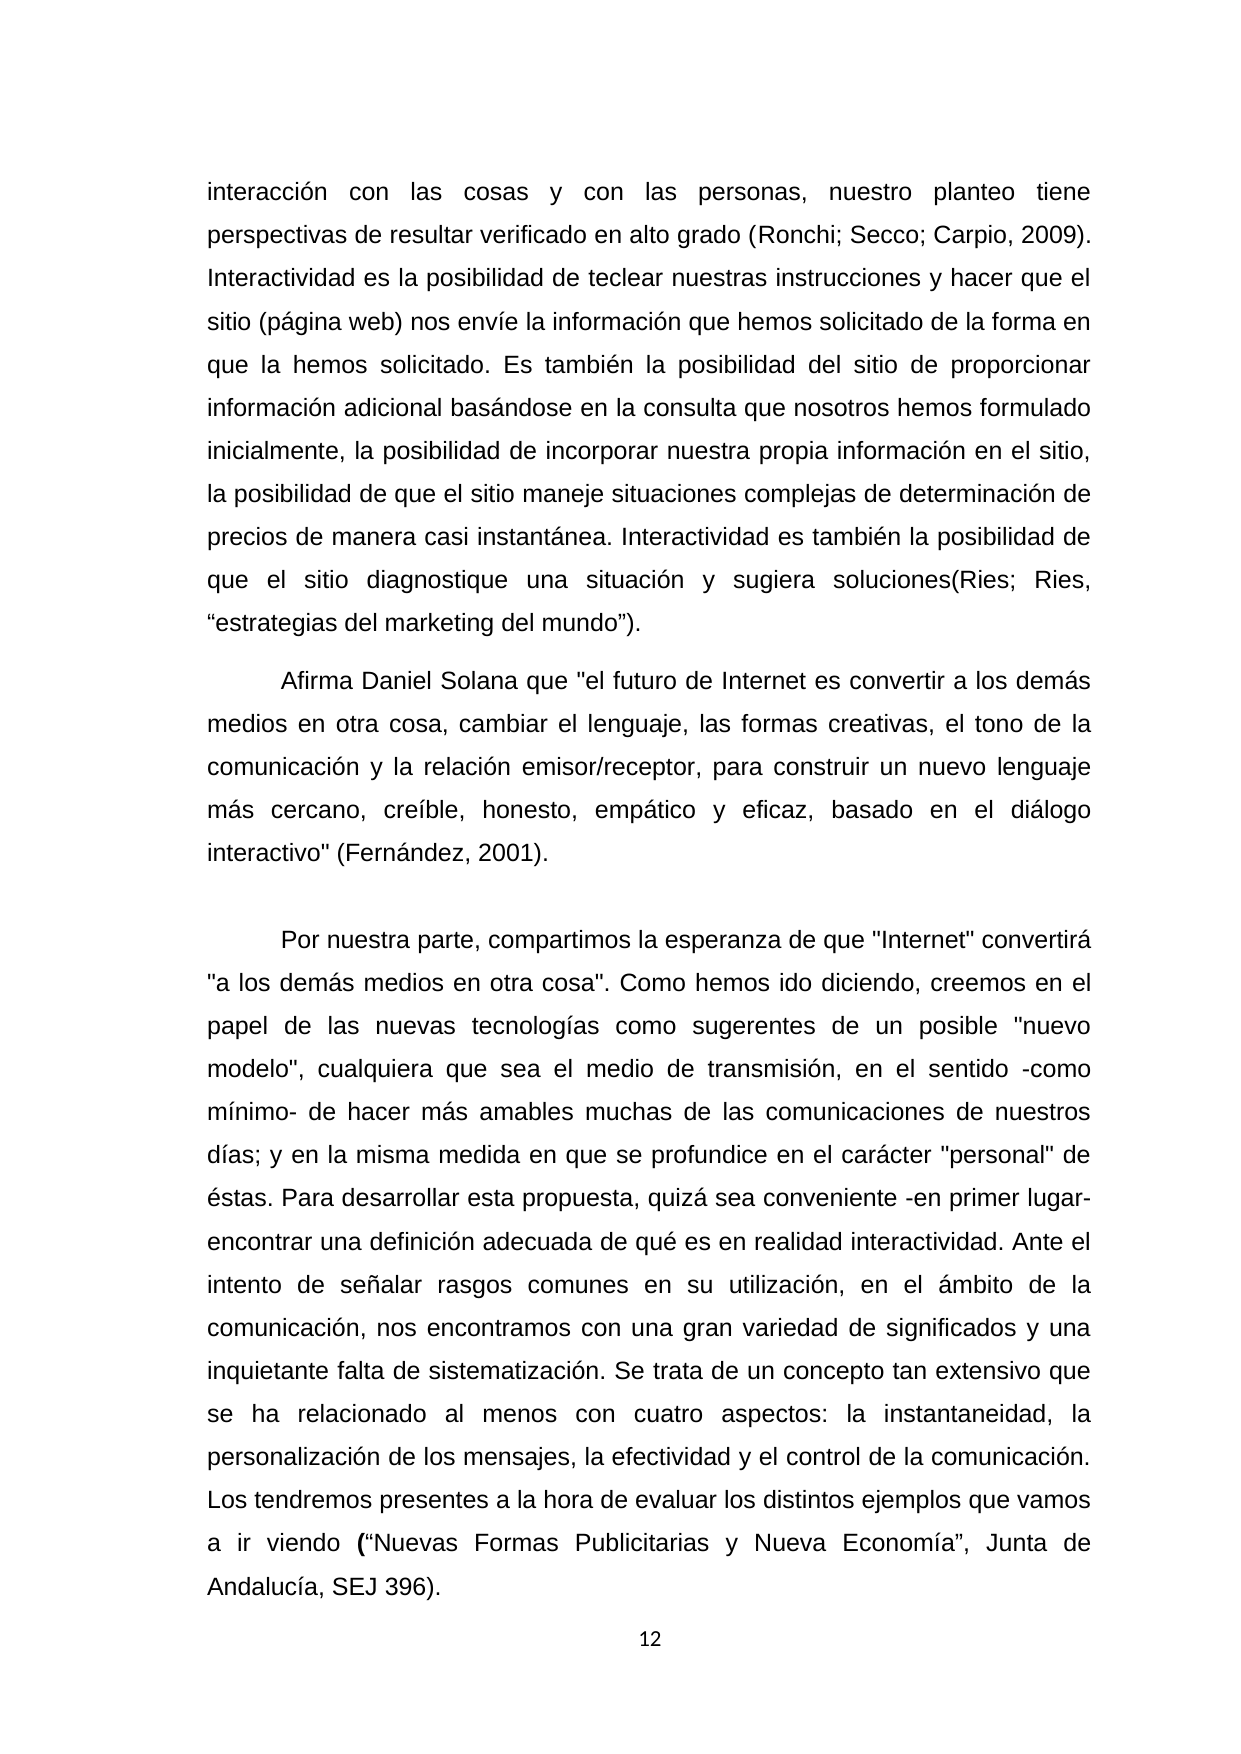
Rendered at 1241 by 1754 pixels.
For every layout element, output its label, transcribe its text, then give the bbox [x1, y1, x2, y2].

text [207, 177, 1092, 637]
text Afirma Daniel Solana que "el futuro de Internet es convertir a los demás medios en otra cosa, cambiar el lenguaje, las formas creativas, el tono de la comunicación y la relación emisor/receptor, para construir un nuevo lenguaje más cercano, creíble, honesto, empático y eficaz, basado en el diálogo interactivo" (Fernández, 2001). [207, 666, 1092, 867]
text Por nuestra parte, compartimos la esperanza de que "Internet" convertirá "a los demás medios en otra cosa". Como hemos ido diciendo, creemos en el papel de las nuevas tecnologías como sugerentes de un posible "nuevo modelo", cualquiera que sea el medio de transmisión, en el sentido -como mínimo- de hacer más amables muchas de las comunicaciones de nuestros días; y en la misma medida en que se profundice en el carácter "personal" de éstas. Para desarrollar esta propuesta, quizá sea conveniente -en primer lugar- encontrar una definición adecuada de qué es en realidad interactividad. Ante el intento de señalar rasgos comunes en su utilización, en el ámbito de la comunicación, nos encontramos con una gran variedad de significados y una inquietante falta de sistematización. Se trata de un concepto tan extensivo que se ha relacionado al menos con cuatro aspectos: la instantaneidad, la personalización de los mensajes, la efectividad y el control de la comunicación. Los tendremos presentes a la hora de evaluar los distintos ejemplos que vamos a ir viendo (“Nuevas Formas Publicitarias y Nueva Economía”, Junta de Andalucía, SEJ 396). [207, 925, 1092, 1600]
